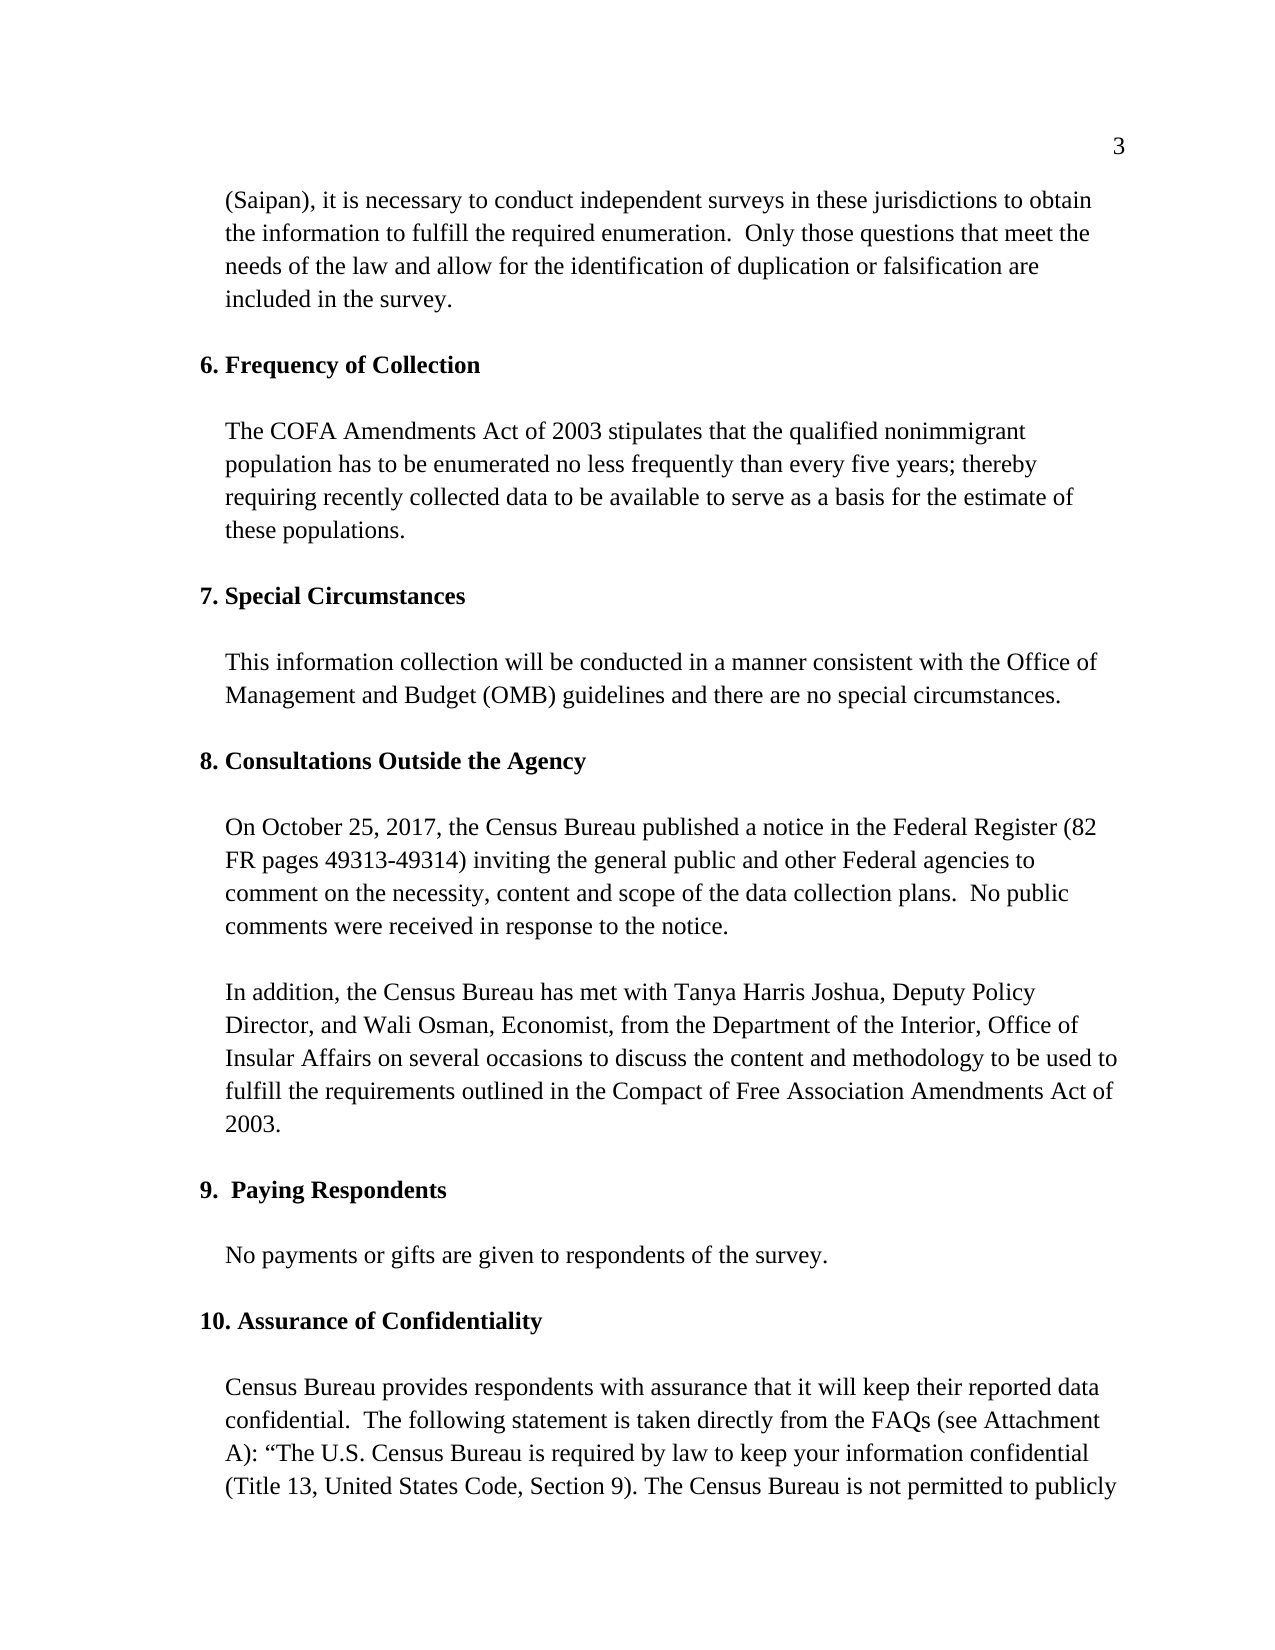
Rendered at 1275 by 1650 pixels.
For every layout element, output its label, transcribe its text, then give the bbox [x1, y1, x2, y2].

text 8. Consultations Outside the Agency [150, 746, 1125, 775]
text 10. Assurance of Confidentiality [150, 1306, 1125, 1335]
text No payments or gifts are given to respondents of the survey. [225, 1240, 1125, 1269]
text This information collection will be conducted in a manner consistent with the Office of Management and Budget (OMB) guidelines and there are no special circumstances. [225, 647, 1125, 709]
text 7. Special Circumstances [199, 581, 1125, 610]
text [225, 185, 1125, 313]
text On October 25, 2017, the Census Bureau published a notice in the Federal Register (82 FR pages 49313-49314) inviting the general public and other Federal agencies to comment on the necessity, content and scope of the data collection plans. No public comments were received in response to the notice. [225, 812, 1125, 939]
text The COFA Amendments Act of 2003 stipulates that the qualified nonimmigrant population has to be enumerated no less frequently than every five years; thereby requiring recently collected data to be available to serve as a basis for the estimate of these populations. [225, 416, 1125, 544]
text In addition, the Census Bureau has met with Tanya Harris Joshua, Deputy Policy Director, and Wali Osman, Economist, from the Department of the Interior, Office of Insular Affairs on several occasions to discuss the content and methodology to be used to fulfill the requirements outlined in the Compact of Free Association Amendments Act of 2003. [225, 977, 1125, 1138]
text 9. Paying Respondents [199, 1175, 1125, 1203]
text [225, 1372, 1125, 1500]
text 6. Frequency of Collection [150, 350, 1125, 379]
